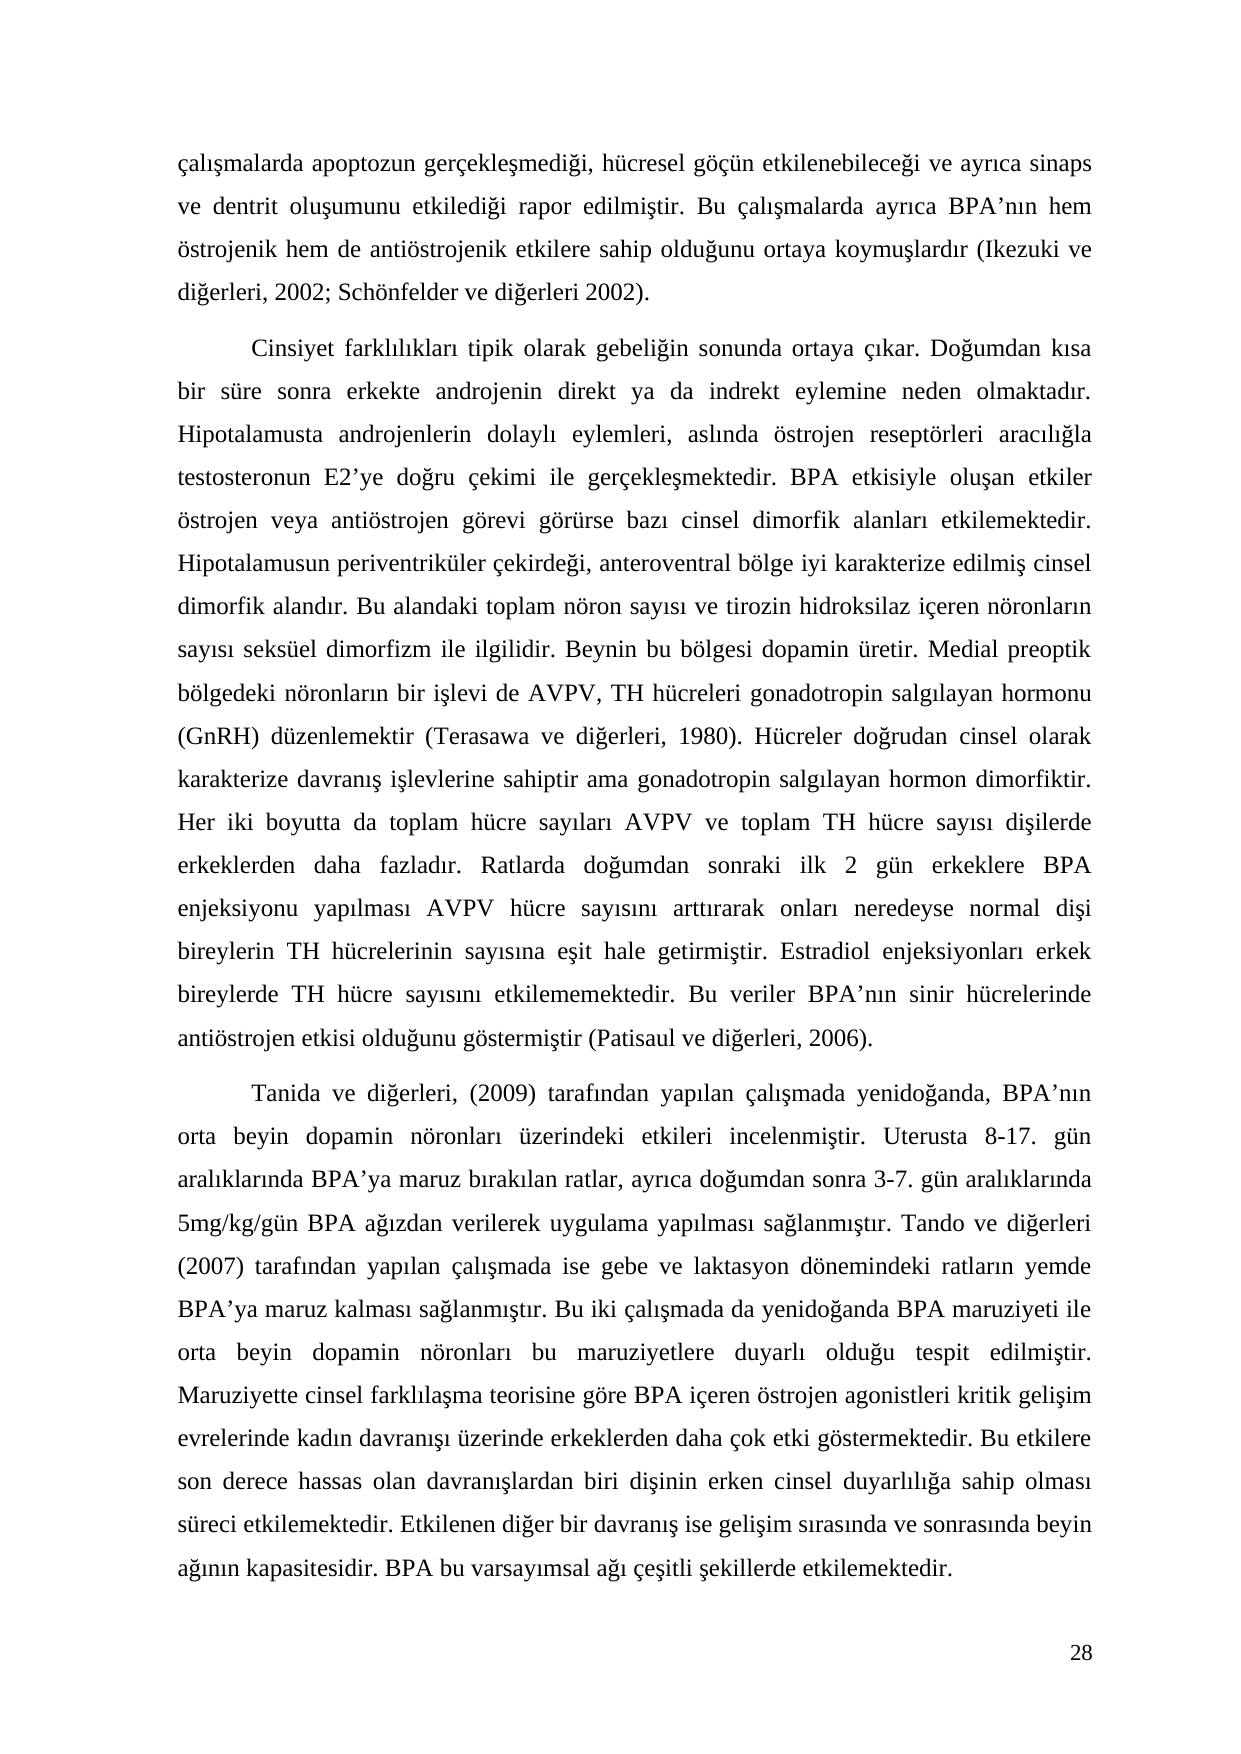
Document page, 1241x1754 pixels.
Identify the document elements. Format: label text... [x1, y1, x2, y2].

text Cinsiyet farklılıkları tipik olarak gebeliğin sonunda ortaya çıkar. Doğumdan kısa bir süre sonra erkekte androjenin direkt ya da indrekt eylemine neden olmaktadır. Hipotalamusta androjenlerin dolaylı eylemleri, aslında östrojen reseptörleri aracılığla testosteronun E2’ye doğru çekimi ile gerçekleşmektedir. BPA etkisiyle oluşan etkiler östrojen veya antiöstrojen görevi görürse bazı cinsel dimorfik alanları etkilemektedir. Hipotalamusun periventriküler çekirdeği, anteroventral bölge iyi karakterize edilmiş cinsel dimorfik alandır. Bu alandaki toplam nöron sayısı ve tirozin hidroksilaz içeren nöronların sayısı seksüel dimorfizm ile ilgilidir. Beynin bu bölgesi dopamin üretir. Medial preoptik bölgedeki nöronların bir işlevi de AVPV, TH hücreleri gonadotropin salgılayan hormonu (GnRH) düzenlemektir (Terasawa ve diğerleri, 1980). Hücreler doğrudan cinsel olarak karakterize davranış işlevlerine sahiptir ama gonadotropin salgılayan hormon dimorfiktir. Her iki boyutta da toplam hücre sayıları AVPV ve toplam TH hücre sayısı dişilerde erkeklerden daha fazladır. Ratlarda doğumdan sonraki ilk 2 gün erkeklere BPA enjeksiyonu yapılması AVPV hücre sayısını arttırarak onları neredeyse normal dişi bireylerin TH hücrelerinin sayısına eşit hale getirmiştir. Estradiol enjeksiyonları erkek bireylerde TH hücre sayısını etkilememektedir. Bu veriler BPA’nın sinir hücrelerinde antiöstrojen etkisi olduğunu göstermiştir (Patisaul ve diğerleri, 2006). [177, 333, 1092, 1051]
text Tanida ve diğerleri, (2009) tarafından yapılan çalışmada yenidoğanda, BPA’nın orta beyin dopamin nöronları üzerindeki etkileri incelenmiştir. Uterusta 8-17. gün aralıklarında BPA’ya maruz bırakılan ratlar, ayrıca doğumdan sonra 3-7. gün aralıklarında 5mg/kg/gün BPA ağızdan verilerek uygulama yapılması sağlanmıştır. Tando ve diğerleri (2007) tarafından yapılan çalışmada ise gebe ve laktasyon dönemindeki ratların yemde BPA’ya maruz kalması sağlanmıştır. Bu iki çalışmada da yenidoğanda BPA maruziyeti ile orta beyin dopamin nöronları bu maruziyetlere duyarlı olduğu tespit edilmiştir. Maruziyette cinsel farklılaşma teorisine göre BPA içeren östrojen agonistleri kritik gelişim evrelerinde kadın davranışı üzerinde erkeklerden daha çok etki göstermektedir. Bu etkilere son derece hassas olan davranışlardan biri dişinin erken cinsel duyarlılığa sahip olması süreci etkilemektedir. Etkilenen diğer bir davranış ise gelişim sırasında ve sonrasında beyin ağının kapasitesidir. BPA bu varsayımsal ağı çeşitli şekillerde etkilemektedir. [177, 1078, 1092, 1581]
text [177, 148, 1092, 306]
